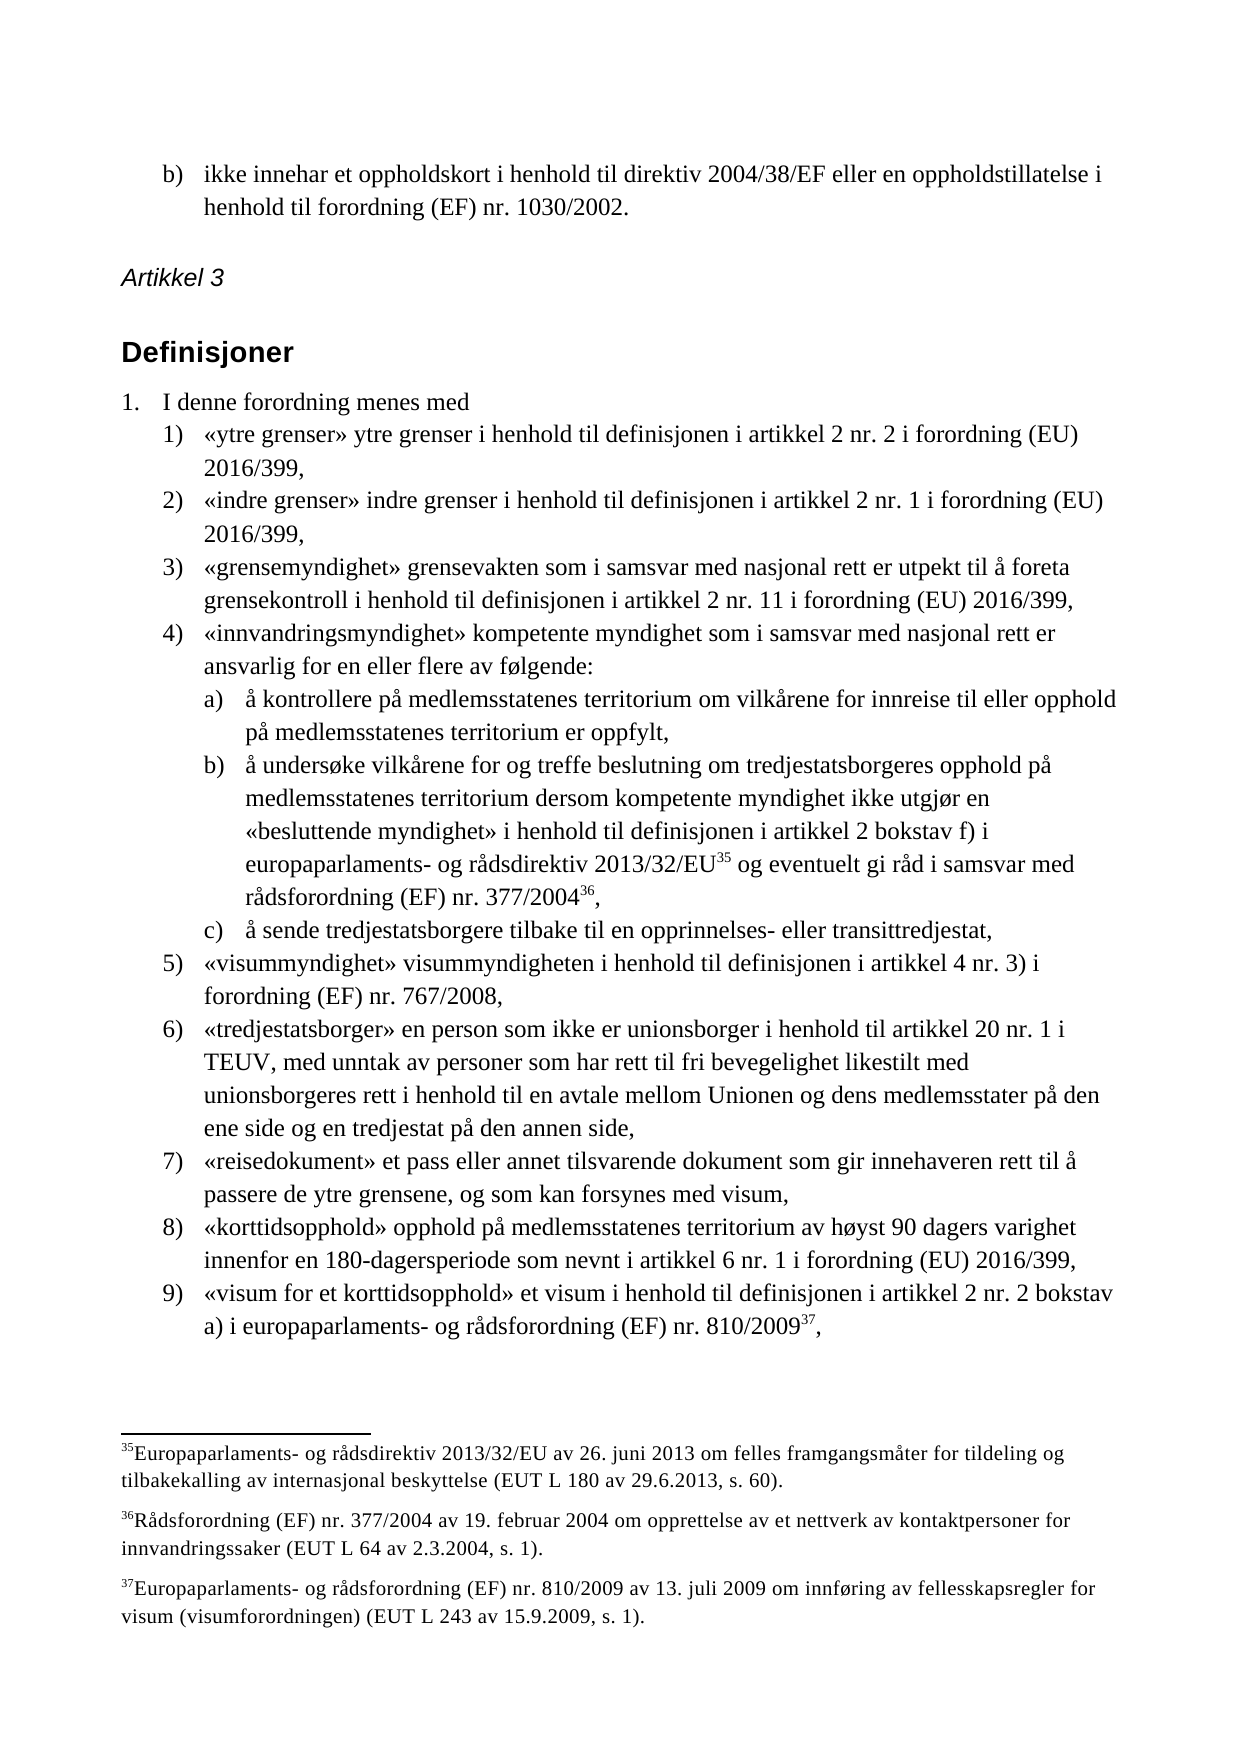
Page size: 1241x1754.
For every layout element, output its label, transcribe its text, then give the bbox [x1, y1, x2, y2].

list b) ikke innehar et oppholdskort i henhold til direktiv 2004/38/EF eller en oppholdstillatelse i henhold til forordning (EF) nr. 1030/2002. [162, 159, 1119, 221]
list 7) «reisedokument» et pass eller annet tilsvarende dokument som gir innehaveren rett til å passere de ytre grensene, og som kan forsynes med visum, [162, 1146, 1119, 1208]
list 6) «tredjestatsborger» en person som ikke er unionsborger i henhold til artikkel 20 nr. 1 i TEUV, med unntak av personer som har rett til fri bevegelighet likestilt med unionsborgeres rett i henhold til en avtale mellom Unionen og dens medlemsstater på den ene side og en tredjestat på den annen side, [162, 1014, 1119, 1142]
list 3) «grensemyndighet» grensevakten som i samsvar med nasjonal rett er utpekt til å foreta grensekontroll i henhold til definisjonen i artikkel 2 nr. 11 i forordning (EU) 2016/399, [162, 552, 1119, 613]
list 9) «visum for et korttidsopphold» et visum i henhold til definisjonen i artikkel 2 nr. 2 bokstav a) i europaparlaments- og rådsforordning (EF) nr. 810/2009, [162, 1278, 1119, 1340]
subtitle Definisjoner [121, 336, 1119, 369]
list 2) «indre grenser» indre grenser i henhold til definisjonen i artikkel 2 nr. 1 i forordning (EU) 2016/399, [162, 486, 1119, 547]
list a) å kontrollere på medlemsstatenes territorium om vilkårene for innreise til eller opphold på medlemsstatenes territorium er oppfylt, [204, 684, 1119, 746]
text Artikkel 3 [121, 263, 1119, 292]
list b) å undersøke vilkårene for og treffe beslutning om tredjestatsborgeres opphold på medlemsstatenes territorium dersom kompetente myndighet ikke utgjør en «besluttende myndighet» i henhold til definisjonen i artikkel 2 bokstav f) i europaparlaments- og rådsdirektiv 2013/32/EU og eventuelt gi råd i samsvar med rådsforordning (EF) nr. 377/2004, [204, 750, 1119, 911]
list 8) «korttidsopphold» opphold på medlemsstatenes territorium av høyst 90 dagers varighet innenfor en 180-dagersperiode som nevnt i artikkel 6 nr. 1 i forordning (EU) 2016/399, [162, 1212, 1119, 1274]
list c) å sende tredjestatsborgere tilbake til en opprinnelses- eller transittredjestat, [204, 915, 1119, 944]
list 1. I denne forordning menes med [121, 387, 1119, 415]
list 4) «innvandringsmyndighet» kompetente myndighet som i samsvar med nasjonal rett er ansvarlig for en eller flere av følgende: [162, 618, 1119, 679]
list 1) «ytre grenser» ytre grenser i henhold til definisjonen i artikkel 2 nr. 2 i forordning (EU) 2016/399, [162, 419, 1119, 481]
list 5) «visummyndighet» visummyndigheten i henhold til definisjonen i artikkel 4 nr. 3) i forordning (EF) nr. 767/2008, [162, 948, 1119, 1010]
